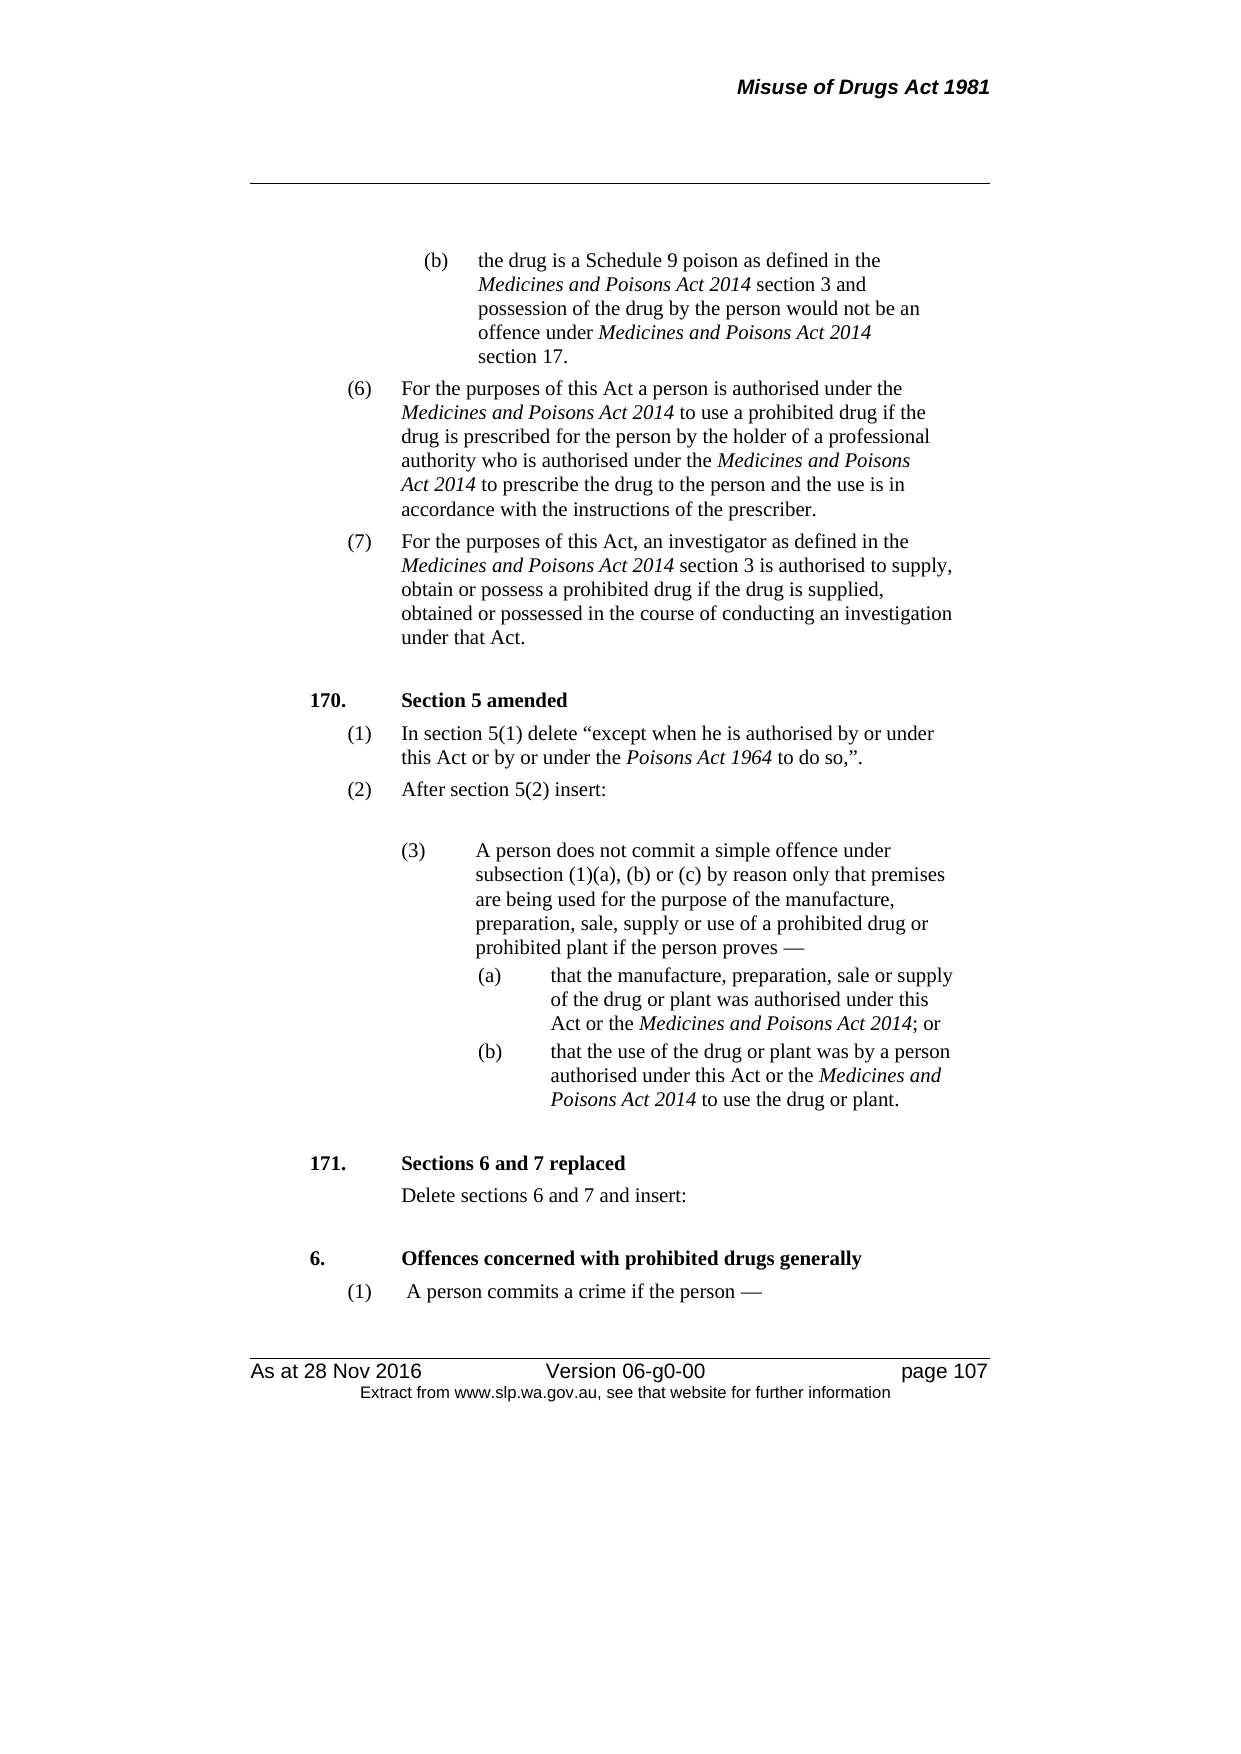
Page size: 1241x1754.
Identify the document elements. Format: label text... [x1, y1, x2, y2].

text (1) In section 5(1) delete “except when he is authorised by or under this Act or by or under the Poisons Act 1964 to do so,”. [312, 721, 960, 769]
subtitle 171. Sections 6 and 7 replaced [309, 1151, 960, 1174]
text (3) A person does not commit a simple offence under subsection (1)(a), (b) or (c) by reason only that premises are being used for the purpose of the manufacture, preparation, sale, supply or use of a prohibited drug or prohibited plant if the person proves — [312, 838, 960, 959]
subtitle 6. Offences concerned with prohibited drugs generally [309, 1246, 960, 1270]
text (b) that the use of the drug or plant was by a person authorised under this Act or the Medicines and Poisons Act 2014 to use the drug or plant. [389, 1039, 960, 1111]
text (7) For the purposes of this Act, an investigator as defined in the Medicines and Poisons Act 2014 section 3 is authorised to supply, obtain or possess a prohibited drug if the drug is supplied, obtained or possessed in the course of conducting an investigation under that Act. [312, 529, 960, 649]
text Delete sections 6 and 7 and insert: [312, 1183, 960, 1207]
text (a) that the manufacture, preparation, sale or supply of the drug or plant was authorised under this Act or the Medicines and Poisons Act 2014; or [389, 963, 960, 1035]
text (1) A person commits a crime if the person — [312, 1278, 960, 1303]
text (2) After section 5(2) insert: [312, 777, 960, 801]
subtitle 170. Section 5 amended [309, 688, 960, 712]
text (6) For the purposes of this Act a person is authorised under the Medicines and Poisons Act 2014 to use a prohibited drug if the drug is prescribed for the person by the holder of a professional authority who is authorised under the Medicines and Poisons Act 2014 to prescribe the drug to the person and the use is in accordance with the instructions of the prescriber. [312, 376, 960, 521]
text (b) the drug is a Schedule 9 poison as defined in the Medicines and Poisons Act 2014 section 3 and possession of the drug by the person would not be an offence under Medicines and Poisons Act 2014 section 17. [389, 247, 960, 368]
